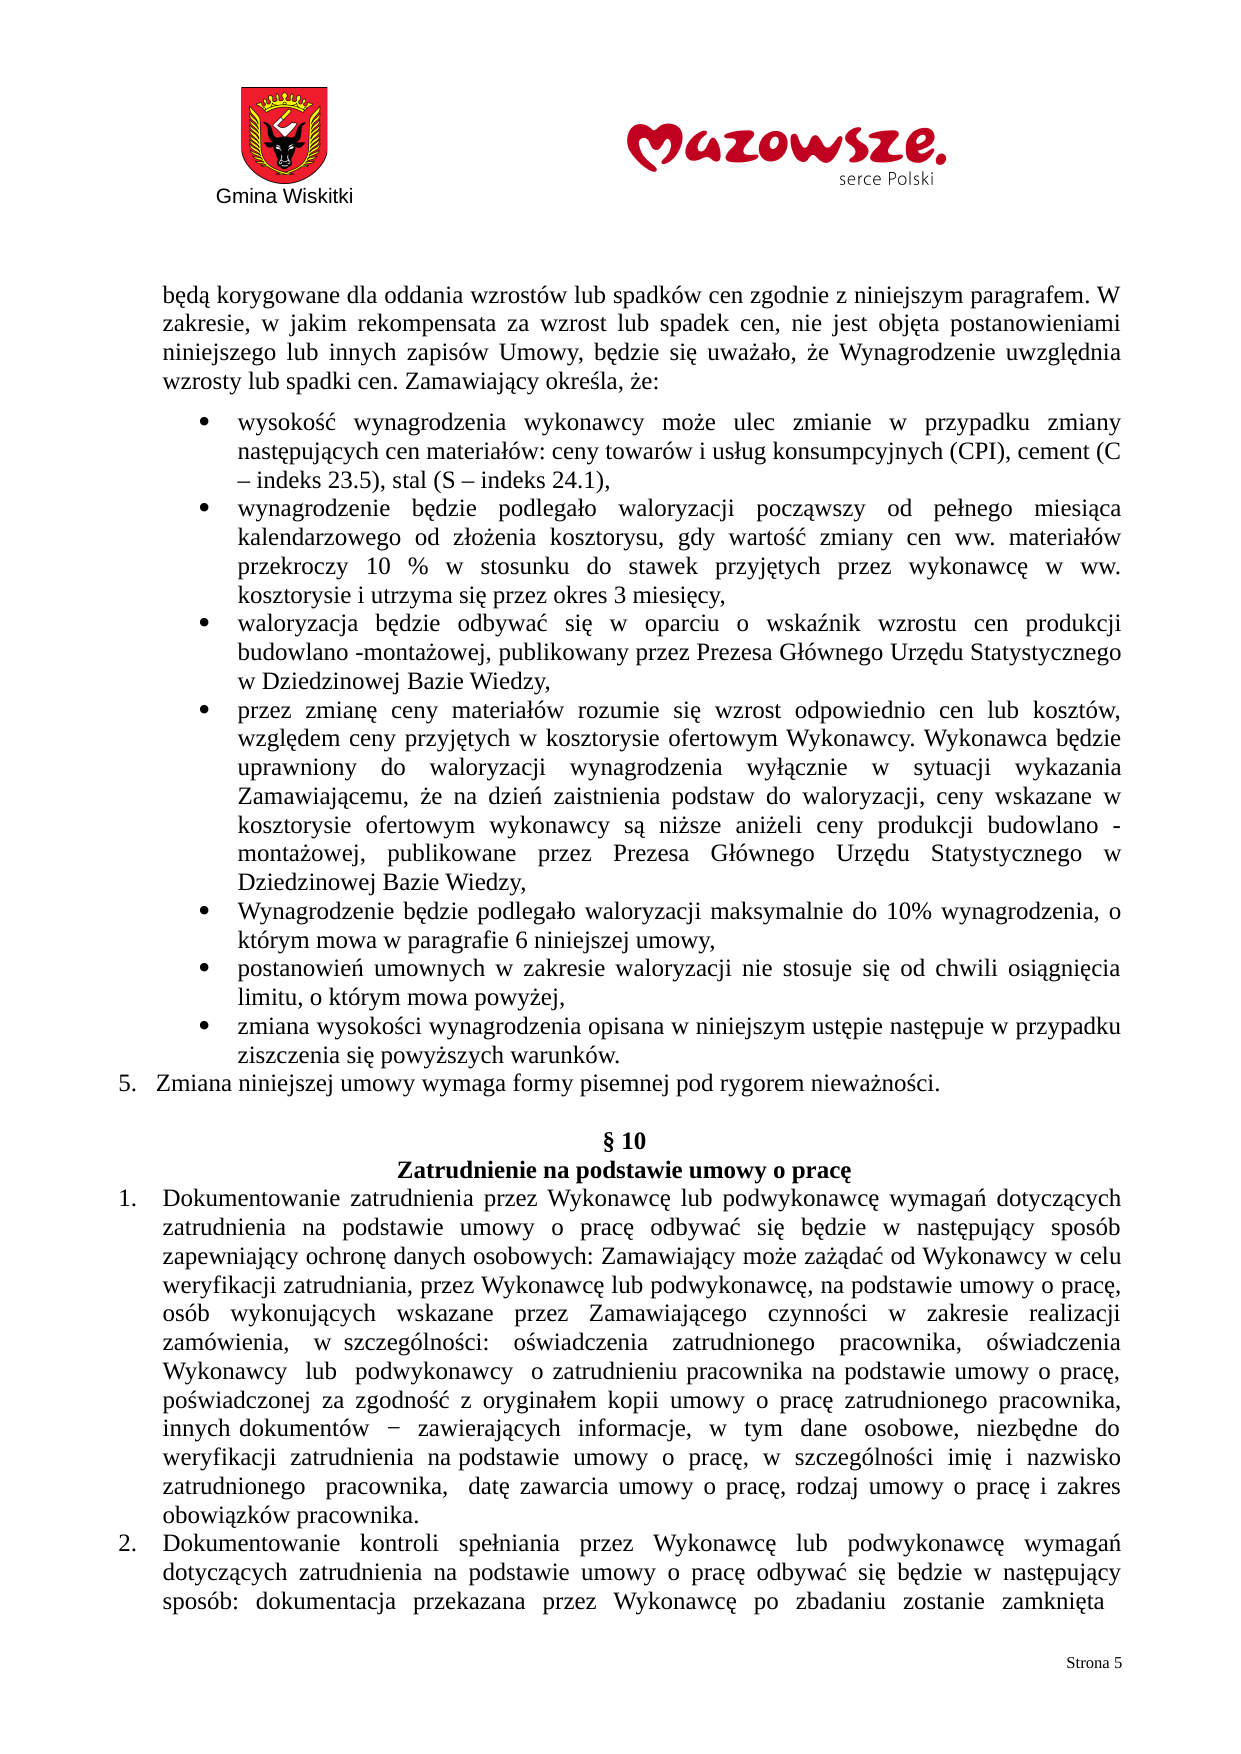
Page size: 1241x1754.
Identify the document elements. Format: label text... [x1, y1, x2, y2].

list wysokość wynagrodzenia wykonawcy może ulec zmianie w przypadku zmiany następujących cen materiałów: ceny towarów i usług konsumpcyjnych (CPI), cement (C – indeks 23.5), stal (S – indeks 24.1), [200, 407, 1122, 493]
text 5. Zmiana niniejszej umowy wymaga formy pisemnej pod rygorem nieważności. [118, 1068, 1122, 1097]
picture [614, 101, 959, 194]
list przez zmianę ceny materiałów rozumie się wzrost odpowiednio cen lub kosztów, względem ceny przyjętych w kosztorysie ofertowym Wykonawcy. Wykonawca będzie uprawniony do waloryzacji wynagrodzenia wyłącznie w sytuacji wykazania Zamawiającemu, że na dzień zaistnienia podstaw do waloryzacji, ceny wskazane w kosztorysie ofertowym wykonawcy są niższe aniżeli ceny produkcji budowlano -montażowej, publikowane przez Prezesa Głównego Urzędu Statystycznego w Dziedzinowej Bazie Wiedzy, [200, 695, 1122, 896]
text 1. Dokumentowanie zatrudnienia przez Wykonawcę lub podwykonawcę wymagań dotyczących zatrudnienia na podstawie umowy o pracę odbywać się będzie w następujący sposób zapewniający ochronę danych osobowych: Zamawiający może zażądać od Wykonawcy w celu weryfikacji zatrudniania, przez Wykonawcę lub podwykonawcę, na podstawie umowy o pracę, osób wykonujących wskazane przez Zamawiającego czynności w zakresie realizacji zamówienia, w szczególności: oświadczenia zatrudnionego pracownika, oświadczenia Wykonawcy lub podwykonawcy o zatrudnieniu pracownika na podstawie umowy o pracę, poświadczonej za zgodność z oryginałem kopii umowy o pracę zatrudnionego pracownika, innych dokumentów − zawierających informacje, w tym dane osobowe, niezbędne do weryfikacji zatrudnienia na podstawie umowy o pracę, w szczególności imię i nazwisko zatrudnionego pracownika, datę zawarcia umowy o pracę, rodzaj umowy o pracę i zakres obowiązków pracownika. [118, 1183, 1122, 1528]
list wynagrodzenie będzie podlegało waloryzacji począwszy od pełnego miesiąca kalendarzowego od złożenia kosztorysu, gdy wartość zmiany cen ww. materiałów przekroczy 10 % w stosunku do stawek przyjętych przez wykonawcę w ww. kosztorysie i utrzyma się przez okres 3 miesięcy, [200, 493, 1122, 608]
text § 10 [126, 1126, 1122, 1155]
text Zatrudnienie na podstawie umowy o pracę [126, 1155, 1122, 1183]
list postanowień umownych w zakresie waloryzacji nie stosuje się od chwili osiągnięcia limitu, o którym mowa powyżej, [200, 953, 1122, 1011]
picture [241, 87, 328, 184]
list Wynagrodzenie będzie podlegało waloryzacji maksymalnie do 10% wynagrodzenia, o którym mowa w paragrafie 6 niniejszej umowy, [200, 896, 1122, 953]
list zmiana wysokości wynagrodzenia opisana w niniejszym ustępie następuje w przypadku ziszczenia się powyższych warunków. [200, 1011, 1122, 1068]
list waloryzacja będzie odbywać się w oparciu o wskaźnik wzrostu cen produkcji budowlano -montażowej, publikowany przez Prezesa Głównego Urzędu Statystycznego w Dziedzinowej Bazie Wiedzy, [200, 608, 1122, 695]
